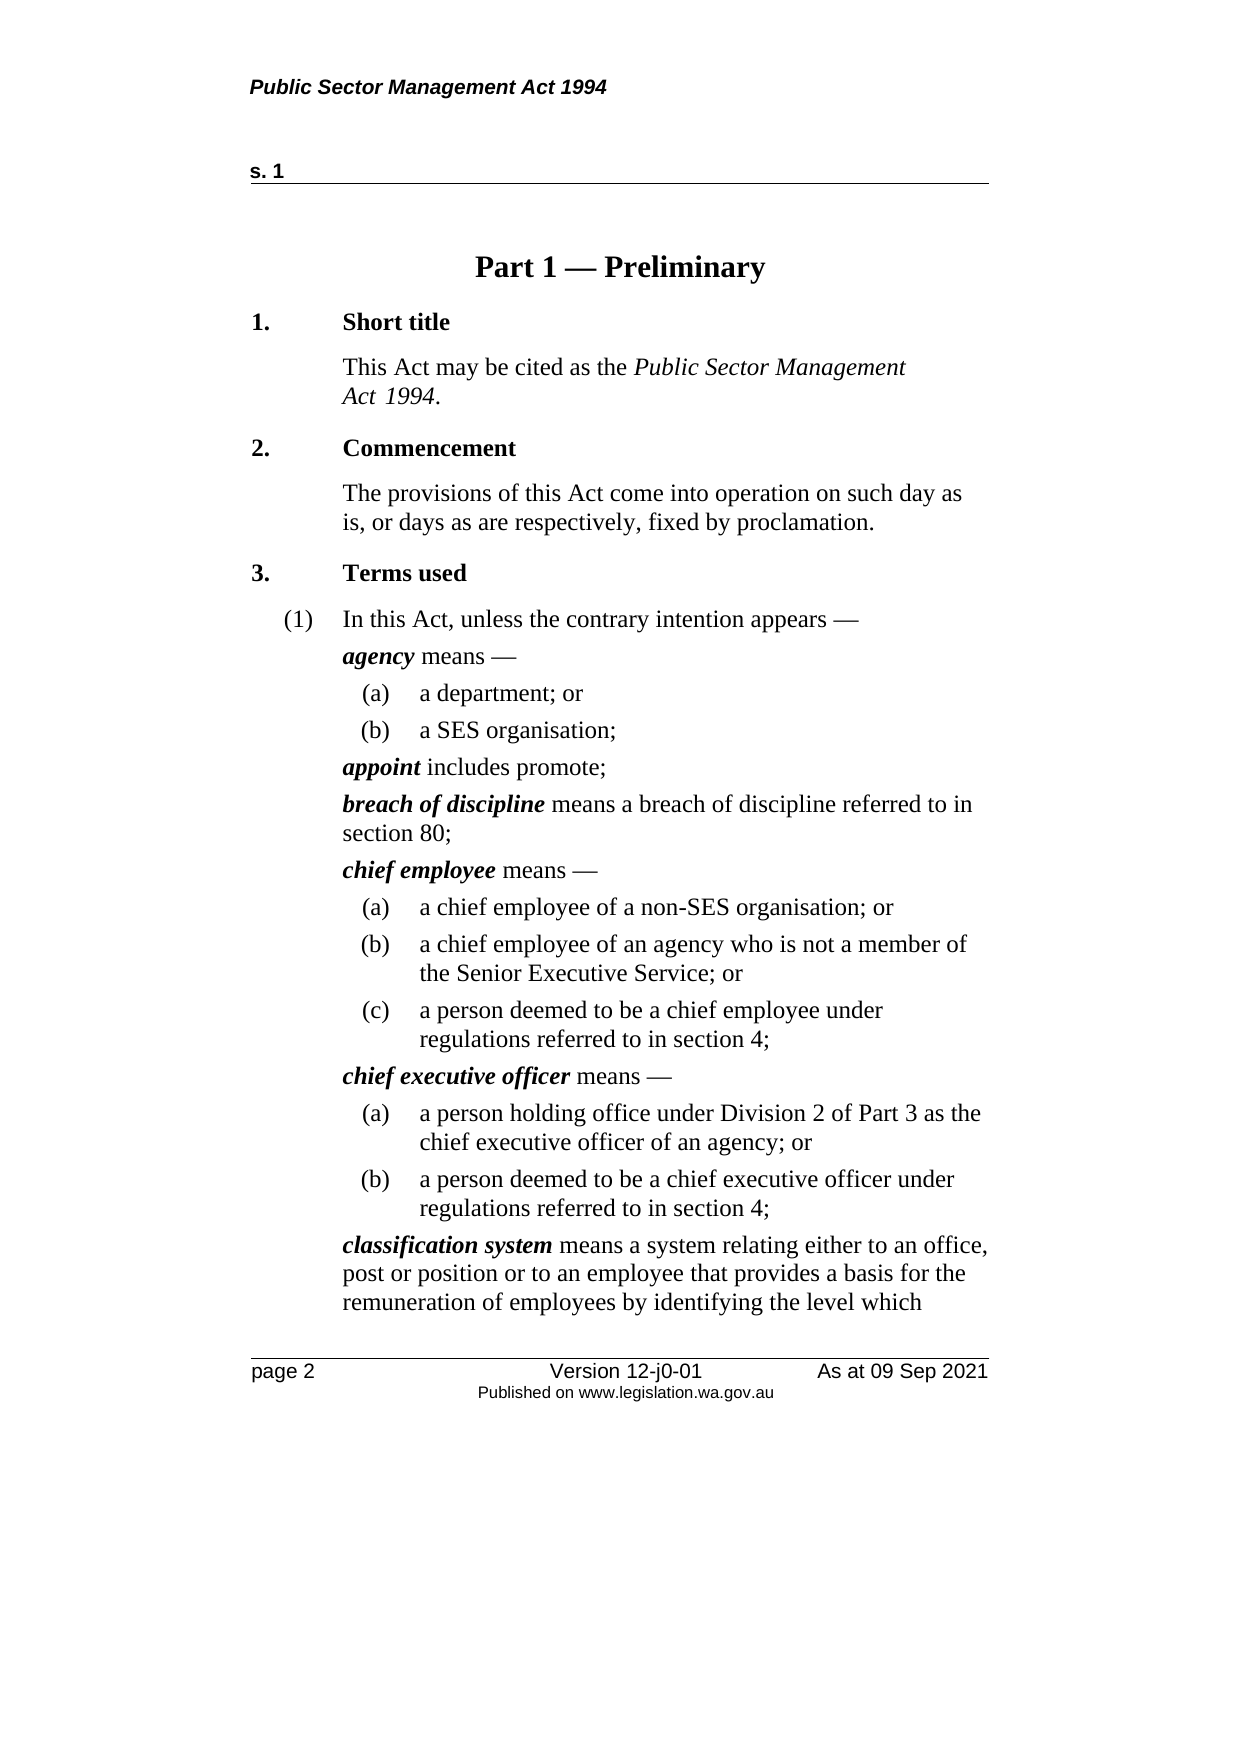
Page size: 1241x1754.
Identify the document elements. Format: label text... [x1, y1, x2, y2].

text appoint includes promote; [251, 752, 989, 781]
text (a) a person holding office under Division 2 of Part 3 as the chief executive officer of an agency; or [251, 1098, 989, 1156]
text (a) a chief employee of a non-SES organisation; or [251, 892, 989, 921]
text (b) a person deemed to be a chief executive officer under regulations referred to in section 4; [251, 1164, 989, 1221]
text (b) a SES organisation; [251, 715, 989, 744]
text agency means — [251, 641, 989, 670]
text (c) a person deemed to be a chief employee under regulations referred to in section 4; [251, 995, 989, 1053]
subtitle 2. Commencement [251, 433, 989, 461]
text chief executive officer means — [251, 1061, 989, 1090]
text chief employee means — [251, 855, 989, 884]
subtitle Part 1 — Preliminary [251, 248, 989, 284]
text (b) a chief employee of an agency who is not a member of the Senior Executive Service; or [251, 929, 989, 987]
text (a) a department; or [251, 678, 989, 707]
text (1) In this Act, unless the contrary intention appears — [251, 604, 989, 633]
subtitle 3. Terms used [251, 558, 989, 587]
text The provisions of this Act come into operation on such day as is, or days as are respectively, fixed by proclamation. [251, 478, 989, 536]
text breach of discipline means a breach of discipline referred to in section 80; [251, 789, 989, 847]
text This Act may be cited as the Public Sector Management Act 1994. [251, 352, 989, 410]
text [251, 1230, 989, 1316]
subtitle 1. Short title [251, 307, 989, 336]
